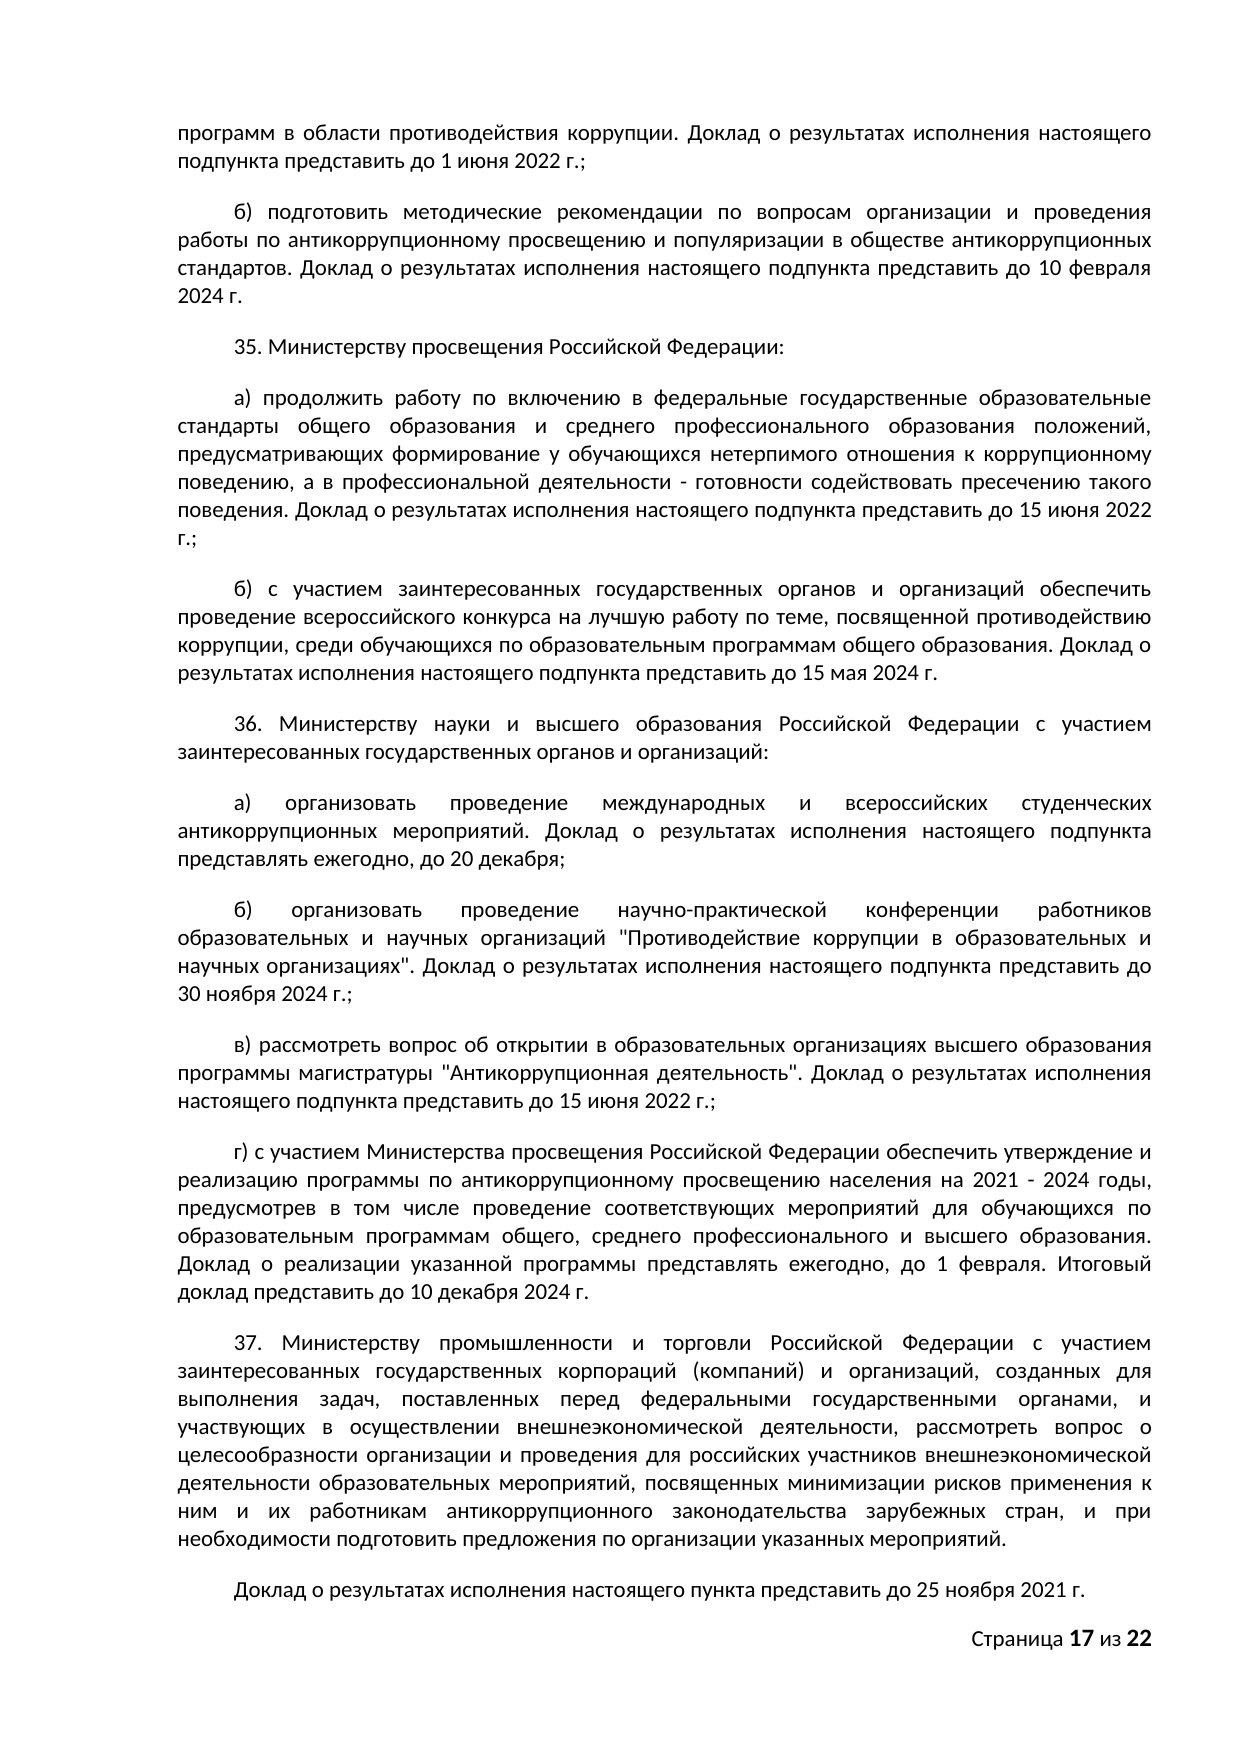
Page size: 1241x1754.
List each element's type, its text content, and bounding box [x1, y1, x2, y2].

text б) организовать проведение научно-практической конференции работников образовательных и научных организаций "Противодействие коррупции в образовательных и научных организациях". Доклад о результатах исполнения настоящего подпункта представить до 30 ноября 2024 г.; [177, 895, 1152, 1007]
text б) подготовить методические рекомендации по вопросам организации и проведения работы по антикоррупционному просвещению и популяризации в обществе антикоррупционных стандартов. Доклад о результатах исполнения настоящего подпункта представить до 10 февраля 2024 г. [177, 197, 1152, 309]
text г) с участием Министерства просвещения Российской Федерации обеспечить утверждение и реализацию программы по антикоррупционному просвещению населения на 2021 - 2024 годы, предусмотрев в том числе проведение соответствующих мероприятий для обучающихся по образовательным программам общего, среднего профессионального и высшего образования. Доклад о реализации указанной программы представлять ежегодно, до 1 февраля. Итоговый доклад представить до 10 декабря 2024 г. [177, 1137, 1152, 1305]
text Доклад о результатах исполнения настоящего пункта представить до 25 ноября 2021 г. [177, 1575, 1152, 1603]
text в) рассмотреть вопрос об открытии в образовательных организациях высшего образования программы магистратуры "Антикоррупционная деятельность". Доклад о результатах исполнения настоящего подпункта представить до 15 июня 2022 г.; [177, 1030, 1152, 1114]
text а) организовать проведение международных и всероссийских студенческих антикоррупционных мероприятий. Доклад о результатах исполнения настоящего подпункта представлять ежегодно, до 20 декабря; [177, 788, 1152, 872]
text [177, 118, 1152, 174]
text а) продолжить работу по включению в федеральные государственные образовательные стандарты общего образования и среднего профессионального образования положений, предусматривающих формирование у обучающихся нетерпимого отношения к коррупционному поведению, а в профессиональной деятельности - готовности содействовать пресечению такого поведения. Доклад о результатах исполнения настоящего подпункта представить до 15 июня 2022 г.; [177, 383, 1152, 551]
text 37. Министерству промышленности и торговли Российской Федерации с участием заинтересованных государственных корпораций (компаний) и организаций, созданных для выполнения задач, поставленных перед федеральными государственными органами, и участвующих в осуществлении внешнеэкономической деятельности, рассмотреть вопрос о целесообразности организации и проведения для российских участников внешнеэкономической деятельности образовательных мероприятий, посвященных минимизации рисков применения к ним и их работникам антикоррупционного законодательства зарубежных стран, и при необходимости подготовить предложения по организации указанных мероприятий. [177, 1328, 1152, 1552]
text 36. Министерству науки и высшего образования Российской Федерации с участием заинтересованных государственных органов и организаций: [177, 709, 1152, 765]
text 35. Министерству просвещения Российской Федерации: [177, 332, 1152, 360]
text б) с участием заинтересованных государственных органов и организаций обеспечить проведение всероссийского конкурса на лучшую работу по теме, посвященной противодействию коррупции, среди обучающихся по образовательным программам общего образования. Доклад о результатах исполнения настоящего подпункта представить до 15 мая 2024 г. [177, 574, 1152, 686]
